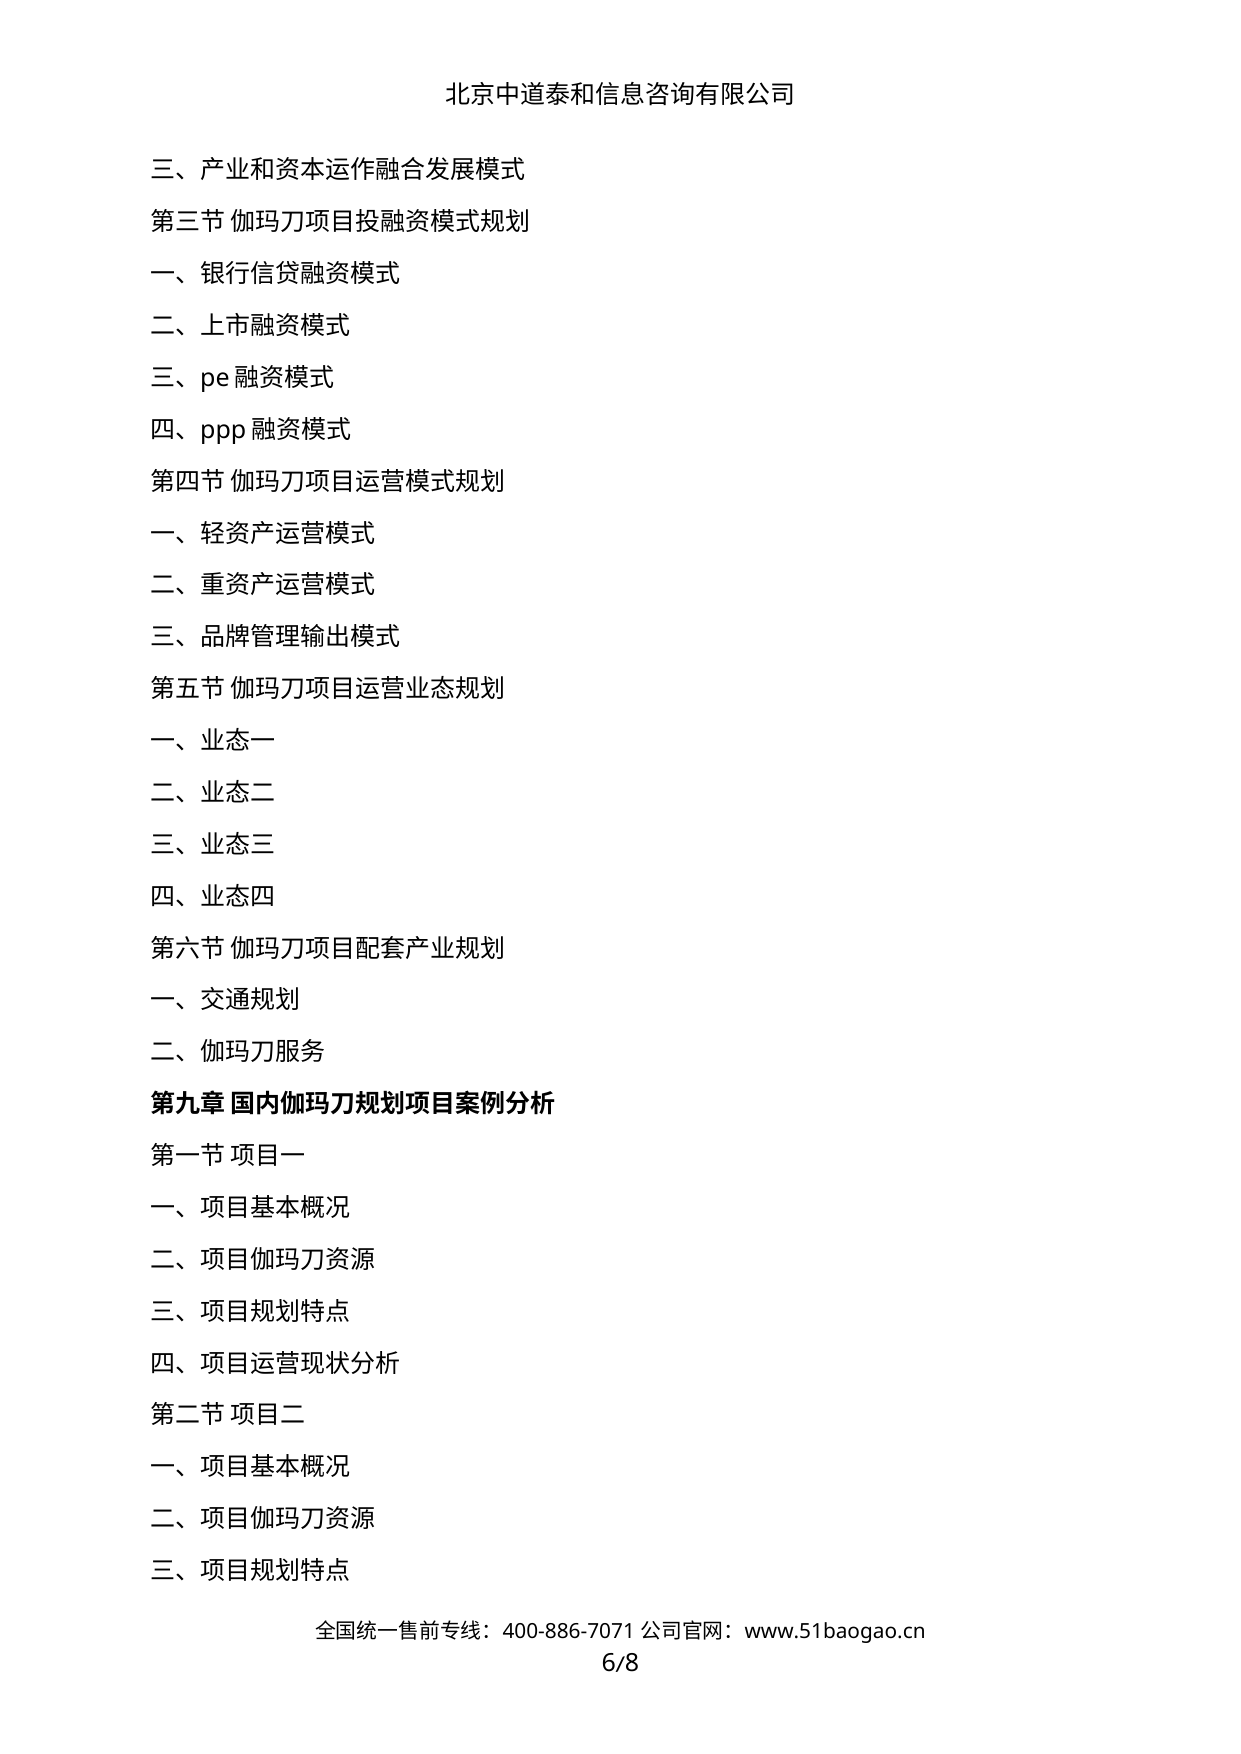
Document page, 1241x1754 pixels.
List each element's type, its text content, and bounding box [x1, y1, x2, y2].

text 第四节 伽玛刀项目运营模式规划 [150, 461, 1090, 497]
text 四、ppp融资模式 [150, 409, 1090, 446]
text 三、业态三 [150, 824, 1090, 861]
text 四、业态四 [150, 876, 1090, 912]
text 第六节 伽玛刀项目配套产业规划 [150, 928, 1090, 964]
text 二、上市融资模式 [150, 306, 1090, 342]
text 一、交通规划 [150, 980, 1090, 1016]
text 一、轻资产运营模式 [150, 513, 1090, 549]
text 二、项目伽玛刀资源 [150, 1239, 1090, 1276]
text 第五节 伽玛刀项目运营业态规划 [150, 669, 1090, 705]
text 四、项目运营现状分析 [150, 1343, 1090, 1379]
text 第三节 伽玛刀项目投融资模式规划 [150, 202, 1090, 238]
text 二、重资产运营模式 [150, 565, 1090, 601]
text 三、品牌管理输出模式 [150, 617, 1090, 653]
text 三、项目规划特点 [150, 1551, 1090, 1587]
text 第一节 项目一 [150, 1136, 1090, 1172]
text 二、业态二 [150, 772, 1090, 809]
text 三、项目规划特点 [150, 1291, 1090, 1327]
text 一、项目基本概况 [150, 1447, 1090, 1483]
text 三、pe融资模式 [150, 357, 1090, 394]
text 一、业态一 [150, 721, 1090, 757]
text 一、银行信贷融资模式 [150, 254, 1090, 290]
text 第二节 项目二 [150, 1395, 1090, 1431]
text 一、项目基本概况 [150, 1187, 1090, 1224]
text 二、伽玛刀服务 [150, 1032, 1090, 1068]
text 第九章 国内伽玛刀规划项目案例分析 [150, 1084, 1090, 1120]
text 二、项目伽玛刀资源 [150, 1499, 1090, 1535]
text 三、产业和资本运作融合发展模式 [150, 150, 1090, 186]
